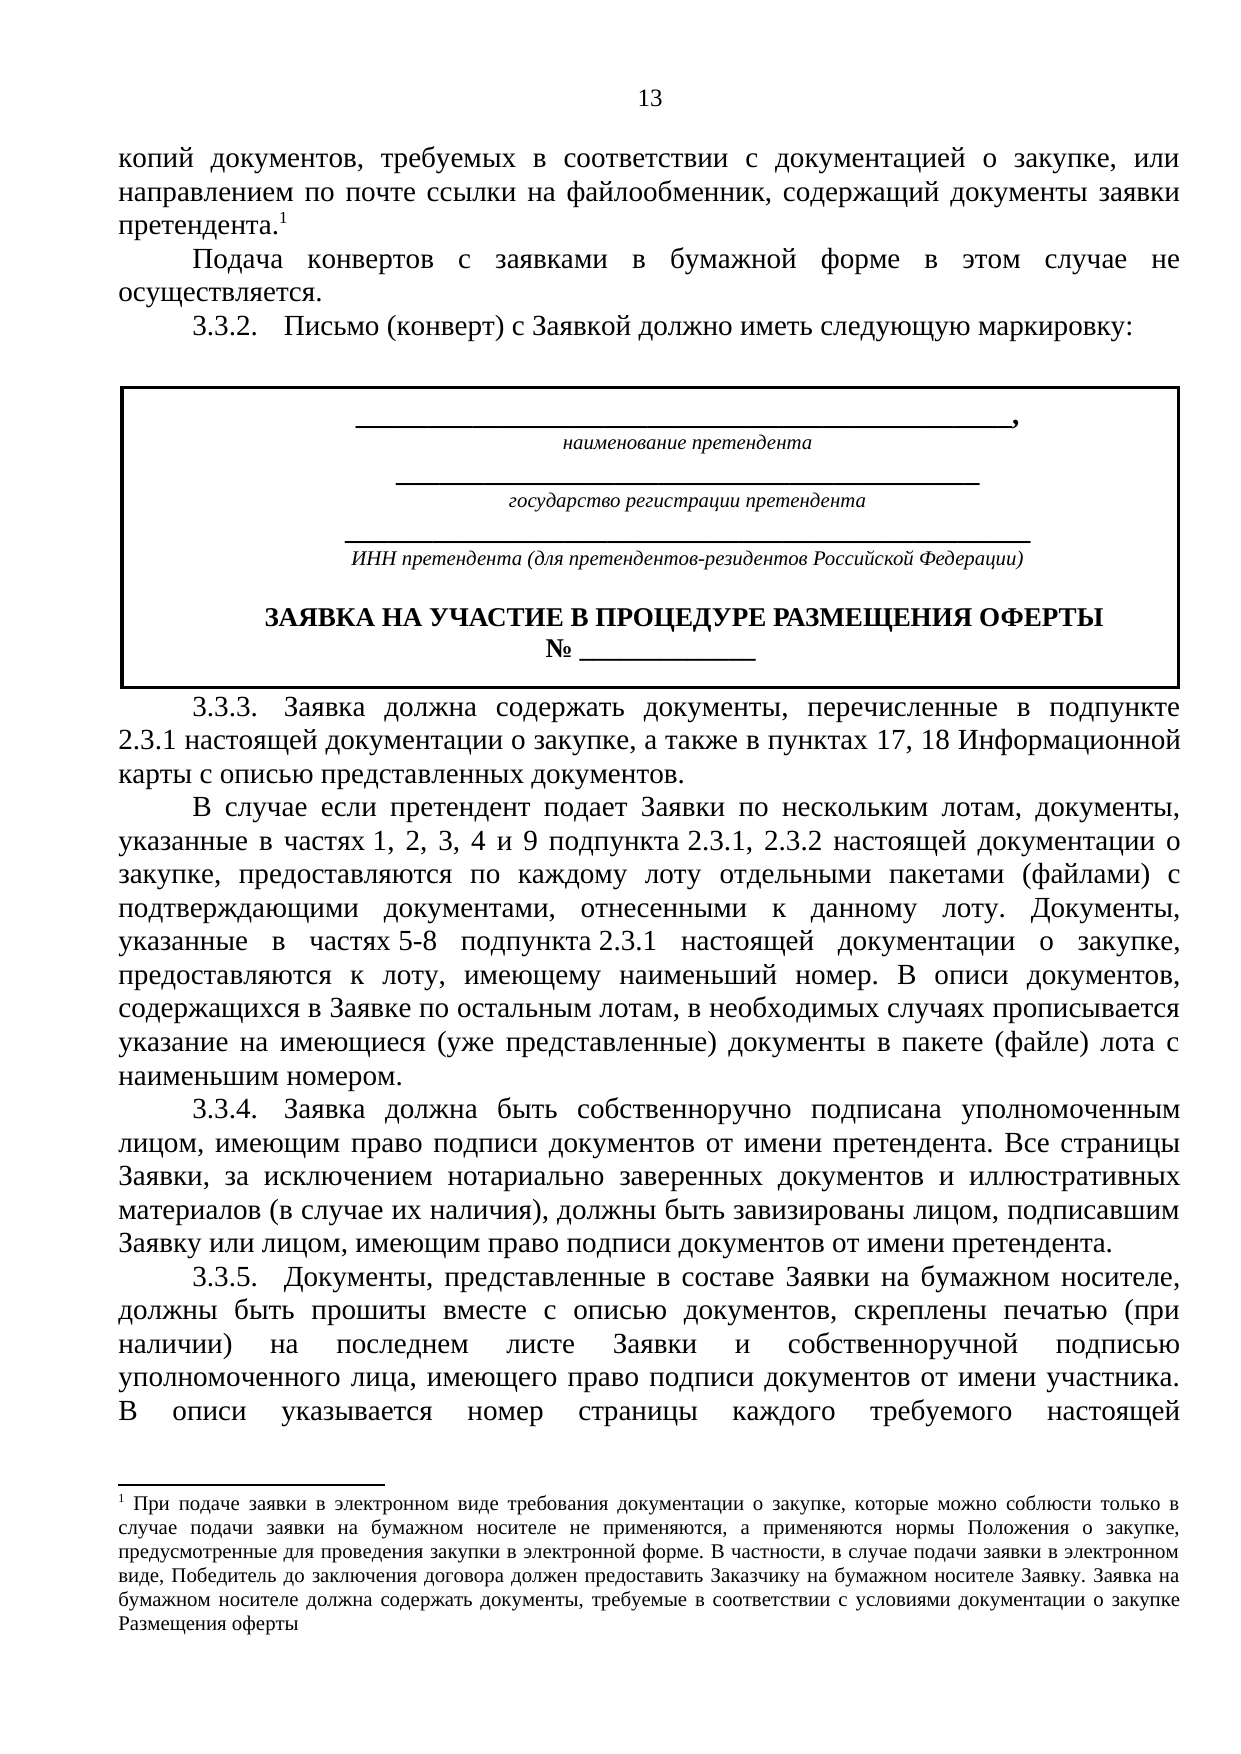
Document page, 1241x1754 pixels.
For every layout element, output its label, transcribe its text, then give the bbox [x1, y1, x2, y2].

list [118, 140, 1181, 241]
list Заявка должна быть собственноручно подписана уполномоченным лицом, имеющим право подписи документов от имени претендента. Все страницы Заявки, за исключением нотариально заверенных документов и иллюстративных материалов (в случае их наличия), должны быть завизированы лицом, подписавшим Заявку или лицом, имеющим право подписи документов от имени претендента. [118, 1091, 1181, 1259]
list Заявка должна содержать документы, перечисленные в подпункте 2.3.1 настоящей документации о закупке, а также в пунктах 17, 18 Информационной карты с описью представленных документов. [118, 375, 1181, 789]
text Подача конвертов с заявками в бумажной форме в этом случае не осуществляется. [118, 241, 1181, 308]
list Письмо (конверт) с Заявкой должно иметь следующую маркировку: [118, 308, 1181, 341]
text В случае если претендент подает Заявки по нескольким лотам, документы, указанные в частях 1, 2, 3, 4 и 9 подпункта 2.3.1, 2.3.2 настоящей документации о закупке, предоставляются по каждому лоту отдельными пакетами (файлами) с подтверждающими документами, отнесенными к данному лоту. Документы, указанные в частях 5-8 подпункта 2.3.1 настоящей документации о закупке, предоставляются к лоту, имеющему наименьший номер. В описи документов, содержащихся в Заявке по остальным лотам, в необходимых случаях прописывается указание на имеющиеся (уже представленные) документы в пакете (файле) лота с наименьшим номером. [118, 789, 1181, 1091]
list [118, 1259, 1181, 1427]
